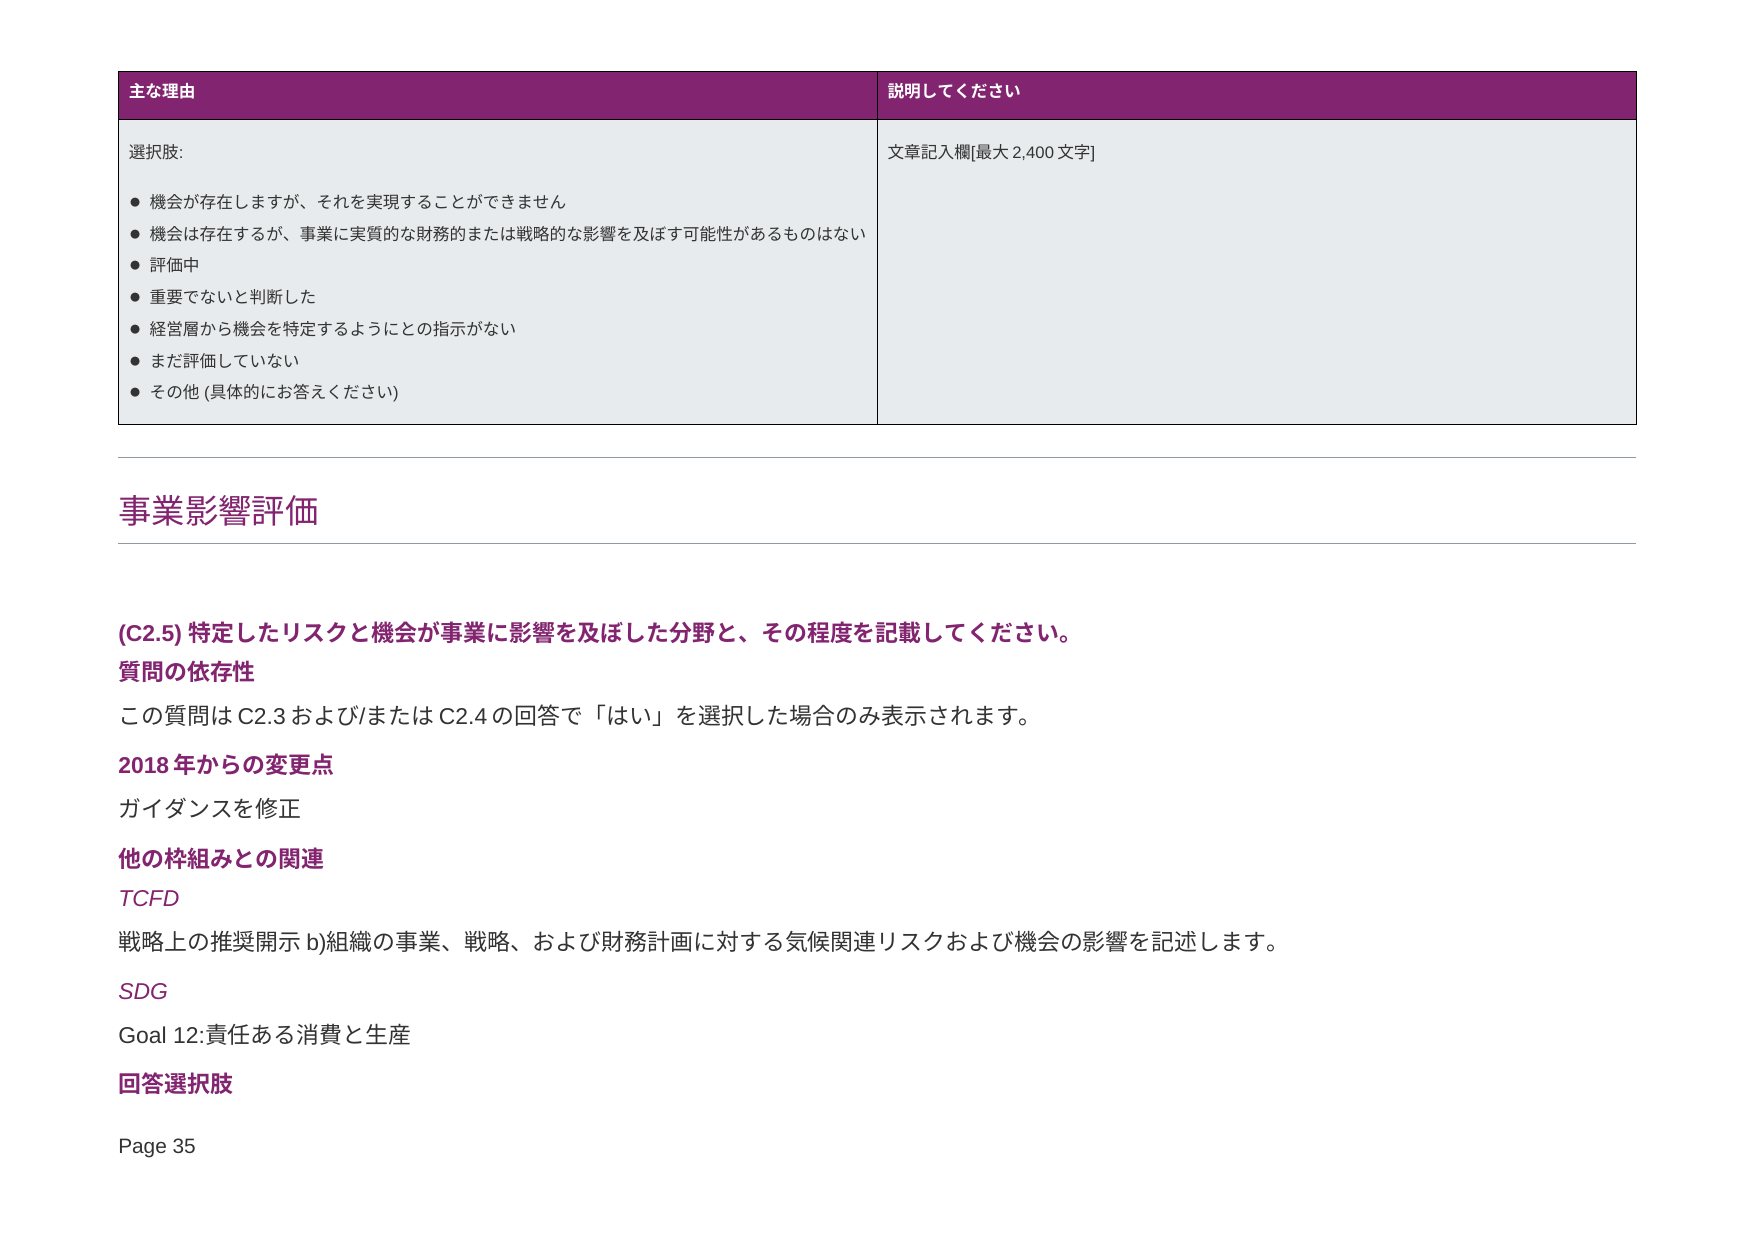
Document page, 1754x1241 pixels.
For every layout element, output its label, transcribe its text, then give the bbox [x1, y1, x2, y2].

text 回答選択肢 [118, 1071, 1636, 1098]
text 他の枠組みとの関連 [118, 846, 1636, 872]
text TCFD [118, 884, 1636, 911]
text SDG [118, 978, 1636, 1004]
text (C2.5) 特定したリスクと機会が事業に影響を及ぼした分野と、その程度を記載してください。 [118, 620, 1636, 646]
table_cell 選択肢: 機会が存在しますが、それを実現することができません 機会は存在するが、事業に実質的な財務的または戦略的な影響を及ぼす可能性があるものはない 評価中 重要でないと判断した 経営層から機会を特定するようにとの指示がない まだ評価していない その他 (具体的にお答えください) [119, 120, 877, 424]
text ガイダンスを修正 [118, 791, 1636, 824]
text この質問はC2.3および/またはC2.4の回答で「はい」を選択した場合のみ表示されます。 [118, 698, 1636, 731]
table_header 主な理由 [119, 72, 877, 119]
table_cell 文章記入欄[最大2,400文字] [878, 120, 1636, 424]
text 2018年からの変更点 [118, 752, 1636, 778]
table_header 説明してください [878, 72, 1636, 119]
text Goal 12:責任ある消費と生産 [118, 1017, 1636, 1050]
text 事業影響評価 [118, 492, 1636, 530]
text 質問の依存性 [118, 659, 1636, 685]
text 戦略上の推奨開示b)組織の事業、戦略、および財務計画に対する気候関連リスクおよび機会の影響を記述します。 [118, 923, 1636, 957]
